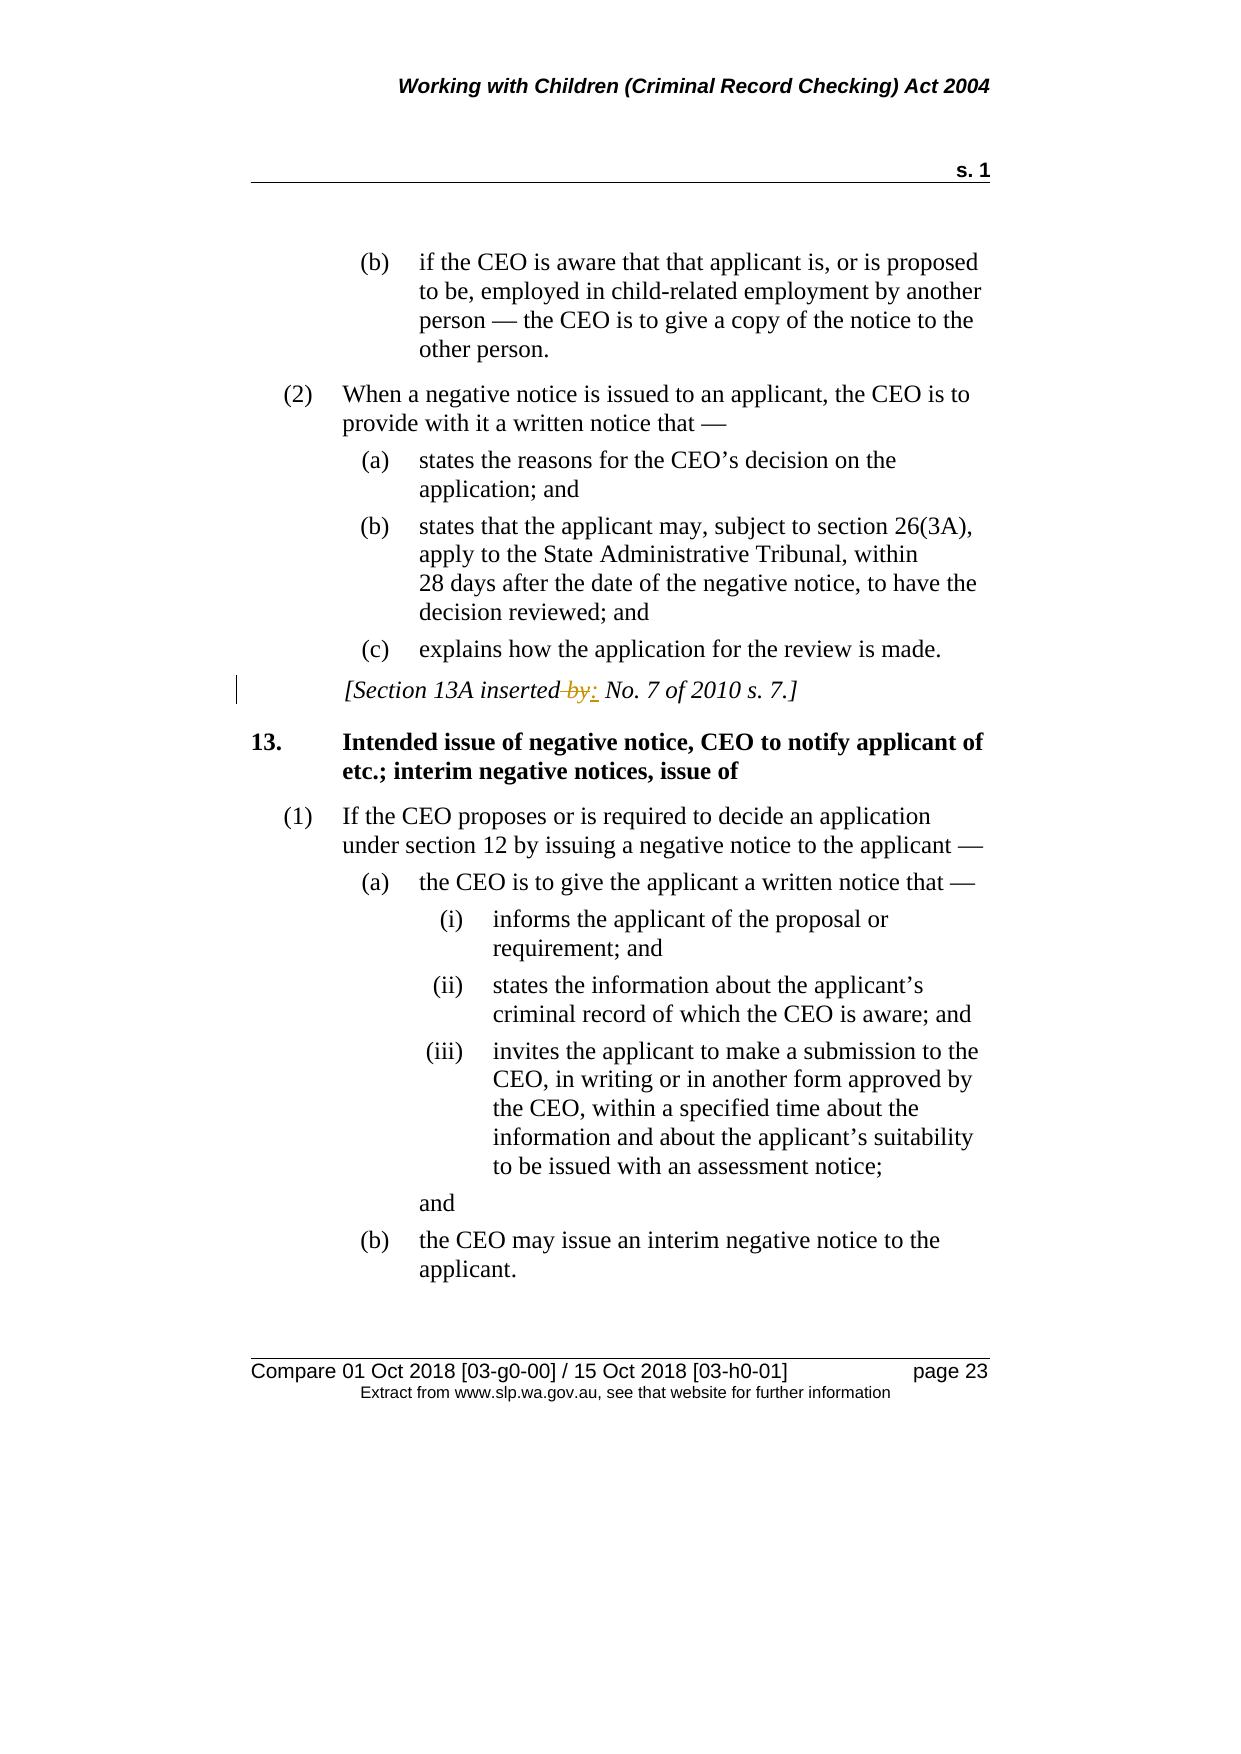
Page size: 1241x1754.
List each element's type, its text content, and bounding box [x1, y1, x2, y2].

text (1) If the CEO proposes or is required to decide an application under section 12 by issuing a negative notice to the applicant — [251, 801, 990, 859]
text (c) explains how the application for the review is made. [251, 634, 990, 663]
text (b) the CEO may issue an interim negative notice to the applicant. [251, 1225, 990, 1282]
text (ii) states the information about the applicant’s criminal record of which the CEO is aware; and [251, 970, 990, 1027]
text [Section 13A inserted No. 7 of 2010 s. 7.] [251, 675, 990, 704]
text (iii) invites the applicant to make a submission to the CEO, in writing or in another form approved by the CEO, within a specified time about the information and about the applicant’s suitability to be issued with an assessment notice; [251, 1036, 990, 1179]
text (i) informs the applicant of the proposal or requirement; and [251, 904, 990, 962]
text and [251, 1188, 990, 1217]
text (b) states that the applicant may, subject to section 26(3A), apply to the State Administrative Tribunal, within 28 days after the date of the negative notice, to have the decision reviewed; and [251, 511, 990, 626]
text (2) When a negative notice is issued to an applicant, the CEO is to provide with it a written notice that — [251, 379, 990, 437]
text (a) states the reasons for the CEO’s decision on the application; and [251, 445, 990, 502]
text (b) if the CEO is aware that that applicant is, or is proposed to be, employed in child-related employment by another person — the CEO is to give a copy of the notice to the other person. [251, 247, 990, 362]
text (a) the CEO is to give the applicant a written notice that — [251, 867, 990, 896]
subtitle 13. Intended issue of negative notice, CEO to notify applicant of etc.; interim negative notices, issue of [251, 727, 990, 784]
